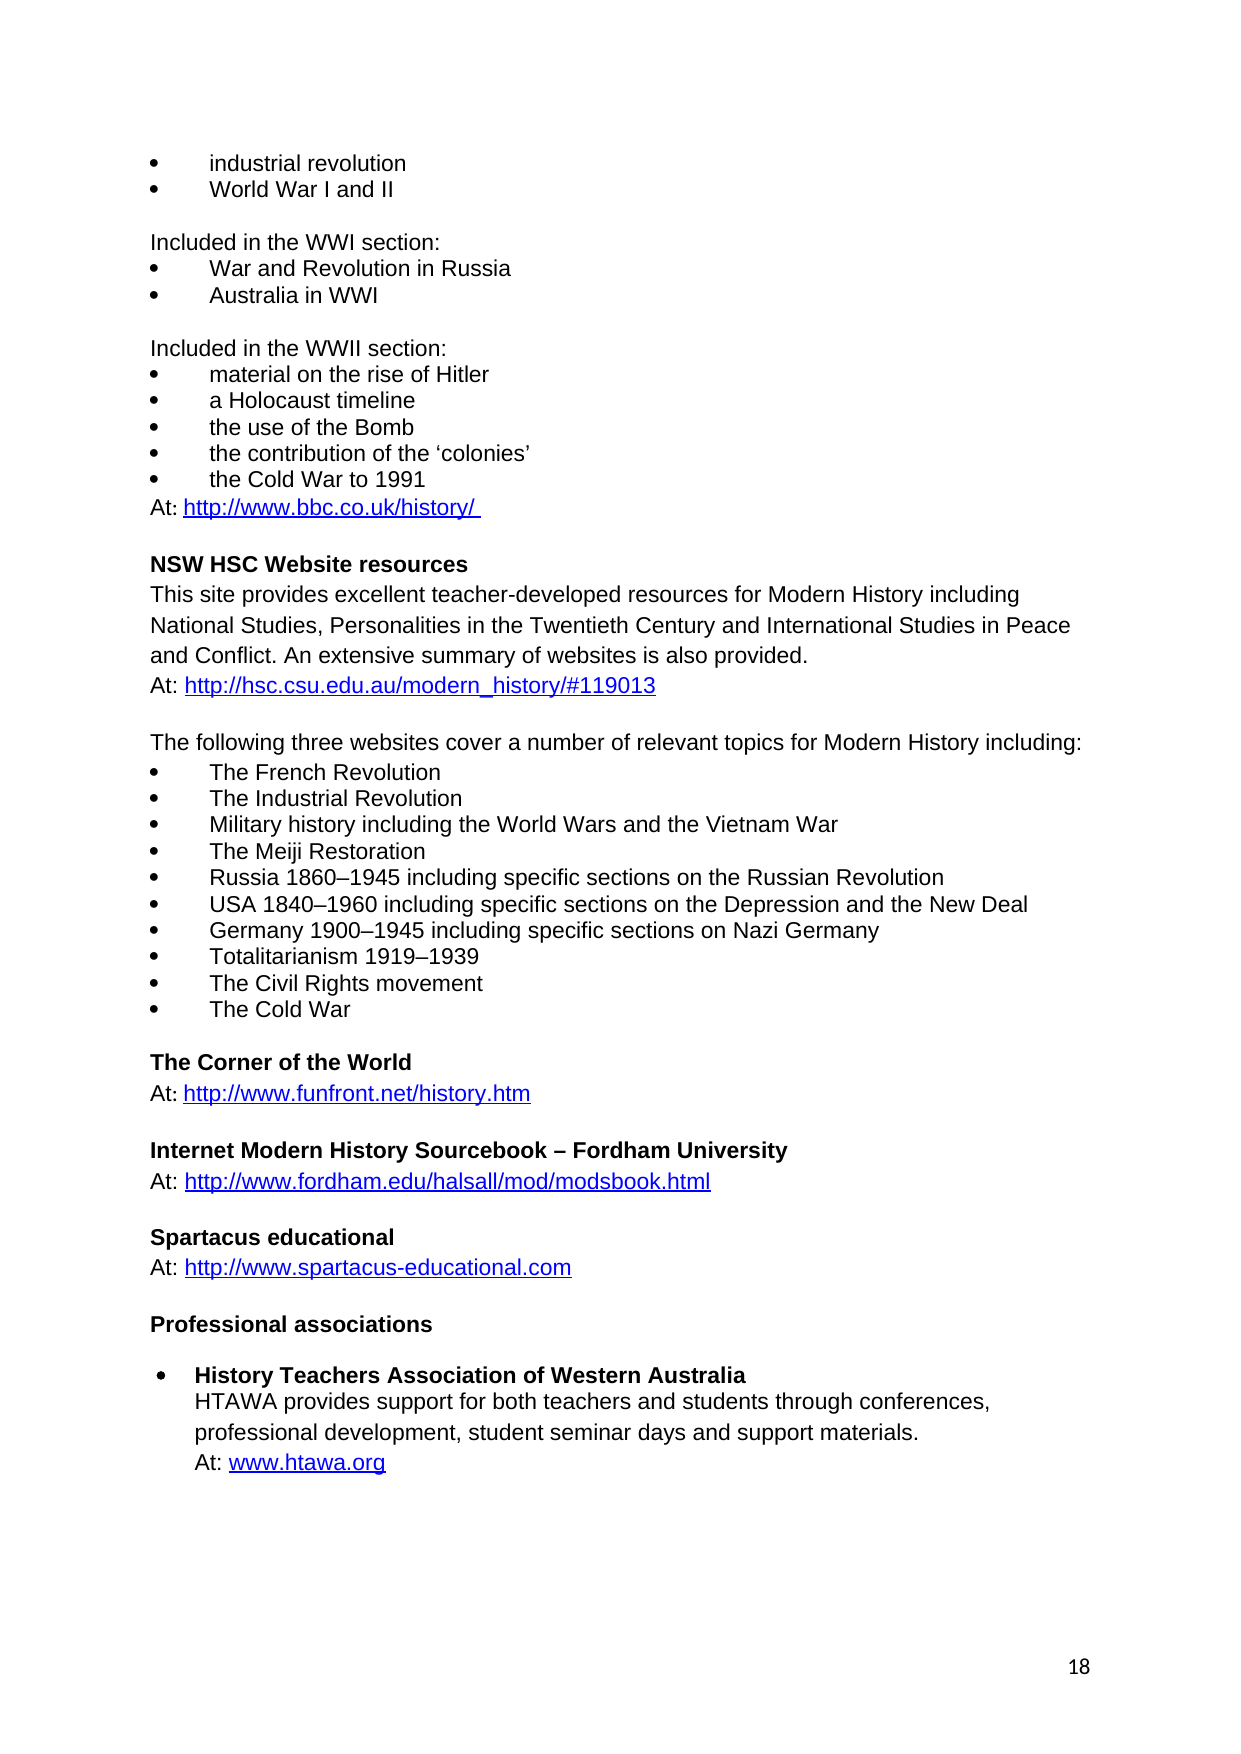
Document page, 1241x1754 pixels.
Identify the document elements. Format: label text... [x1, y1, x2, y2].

text At: http://www.fordham.edu/halsall/mod/modsbook.html [150, 1168, 1090, 1194]
list Totalitarianism 1919–1939 [150, 943, 1090, 969]
text This site provides excellent teacher-developed resources for Modern History including National Studies, Personalities in the Twentieth Century and International Studies in Peace and Conflict. An extensive summary of websites is also provided. [150, 581, 1090, 668]
text Internet Modern History Sourcebook – Fordham University [150, 1137, 1090, 1164]
list Russia 1860–1945 including specific sections on the Russian Revolution [150, 864, 1090, 891]
list Australia in WWI [150, 282, 1090, 308]
text At: http://www.funfront.net/history.htm [150, 1079, 962, 1107]
list material on the rise of Hitler [150, 361, 1090, 387]
list Military history including the World Wars and the Vietnam War [150, 811, 1090, 838]
text The Corner of the World [150, 1049, 1090, 1075]
list a Holocaust timeline [150, 387, 1090, 413]
text Professional associations [150, 1311, 1090, 1337]
list USA 1840–1960 including specific sections on the Depression and the New Deal [150, 891, 1162, 917]
list the contribution of the ‘colonies’ [150, 440, 1090, 466]
list Germany 1900–1945 including specific sections on Nazi Germany [150, 917, 1090, 943]
text The following three websites cover a number of relevant topics for Modern History including: [150, 728, 1090, 755]
text HTAWA provides support for both teachers and students through conferences, professional development, student seminar days and support materials. [194, 1388, 1090, 1445]
list History Teachers Association of Western Australia [157, 1362, 1090, 1388]
list the Cold War to 1991 [150, 466, 1090, 493]
list The Meiji Restoration [150, 838, 1090, 864]
list Included in the WWII section: [150, 334, 1090, 361]
list industrial revolution [150, 150, 1090, 176]
text At: www.htawa.org [194, 1449, 1090, 1475]
text At: http://www.spartacus-educational.com [150, 1254, 1090, 1281]
text At: http://www.bbc.co.uk/history/ [150, 493, 1090, 521]
list The Civil Rights movement [150, 969, 1090, 996]
text NSW HSC Website resources [150, 551, 1090, 577]
list the use of the Bomb [150, 413, 1090, 440]
text At: http://hsc.csu.edu.au/modern_history/#119013 [150, 672, 1090, 698]
text Spartacus educational [150, 1224, 1090, 1251]
list The Industrial Revolution [150, 785, 1090, 811]
list World War I and II [150, 176, 1090, 203]
list Included in the WWI section: [150, 229, 1090, 255]
list The French Revolution [150, 759, 1090, 785]
list War and Revolution in Russia [150, 255, 1090, 282]
list The Cold War [150, 996, 1090, 1022]
